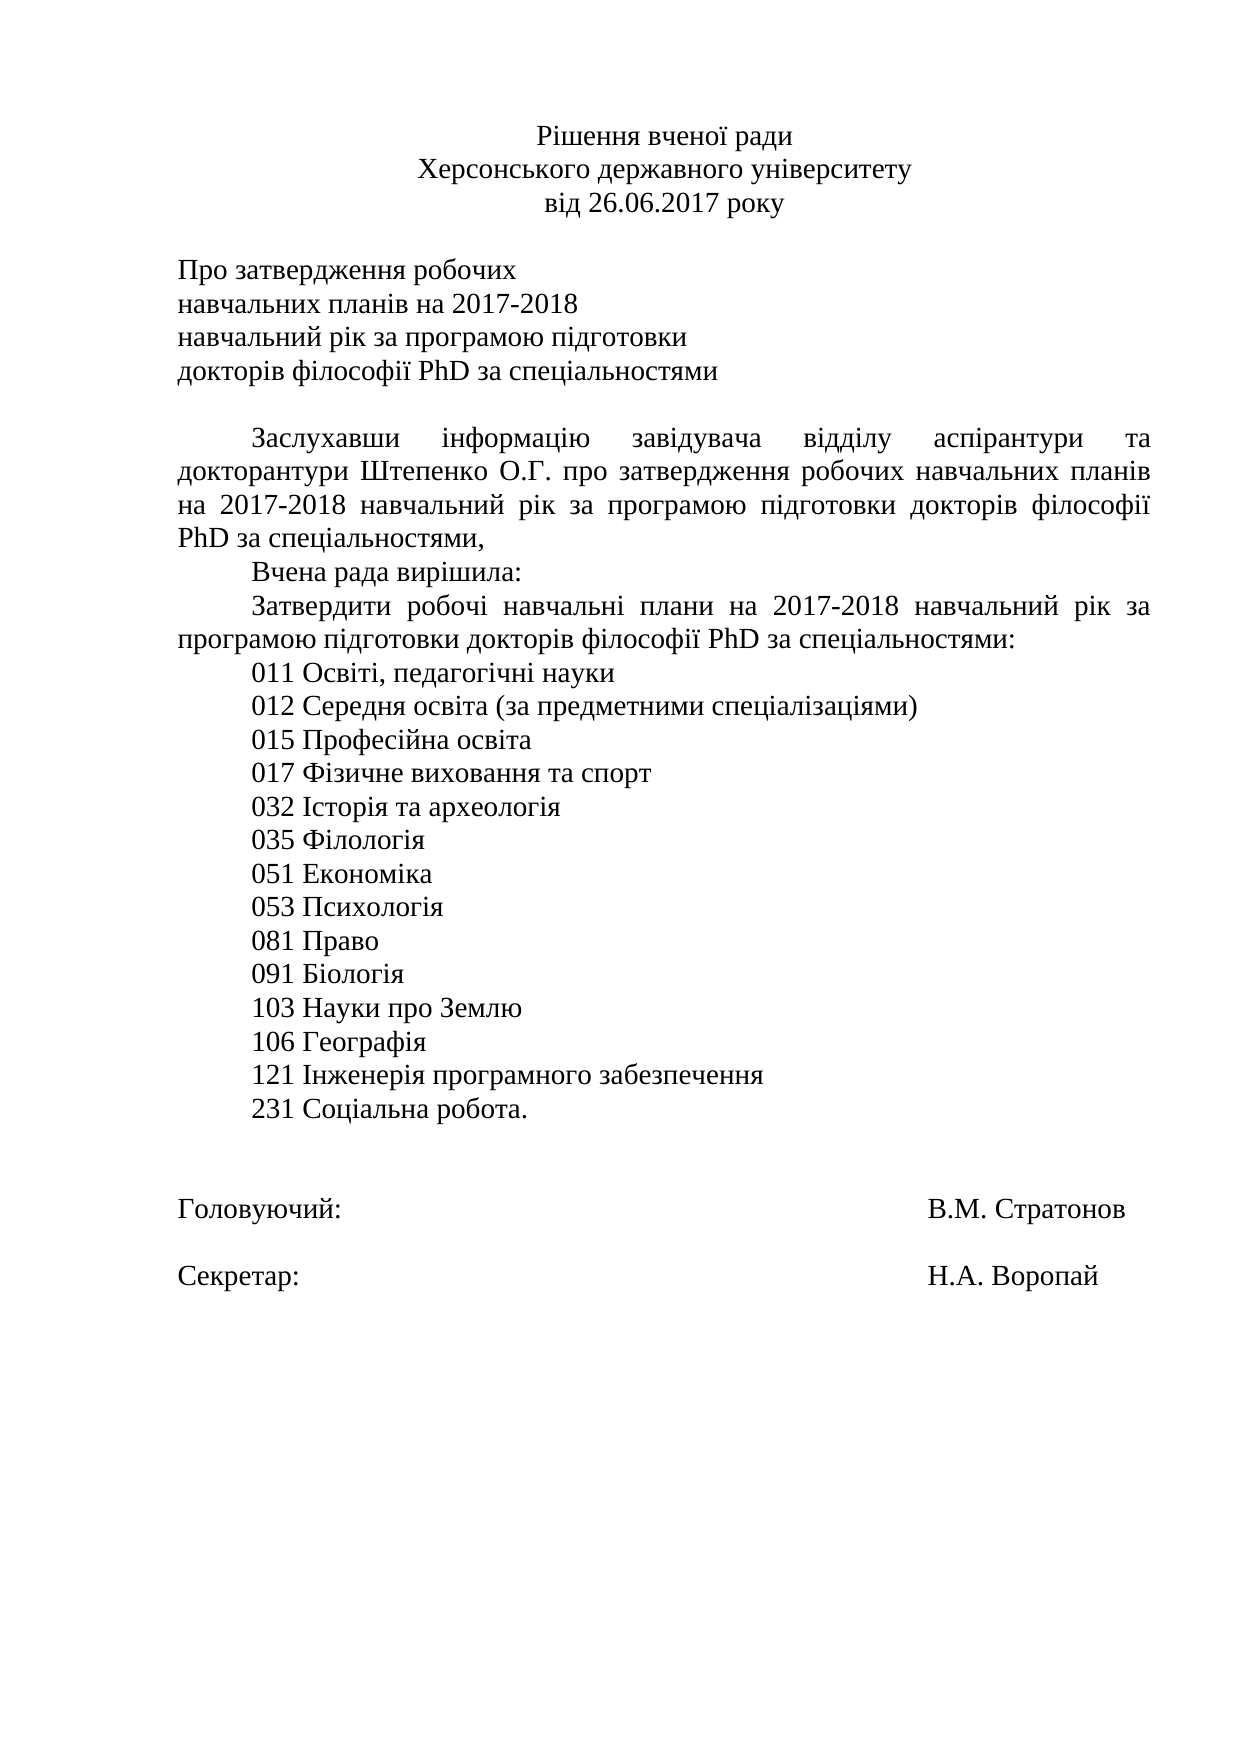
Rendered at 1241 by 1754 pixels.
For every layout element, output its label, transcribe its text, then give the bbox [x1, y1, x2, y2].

text 106 Географія [177, 1024, 1152, 1057]
text 121 Інженерія програмного забезпечення [177, 1057, 1152, 1091]
text 017 Фізичне виховання та спорт [177, 755, 1152, 789]
text 053 Психологія [177, 889, 1152, 923]
text 035 Філологія [177, 822, 1152, 856]
text Про затвердження робочих [177, 252, 1152, 286]
text докторів філософії PhD за спеціальностями [177, 353, 1152, 386]
text 081 Право [177, 923, 1152, 957]
text 012 Середня освіта (за предметними спеціалізаціями) [177, 688, 1152, 722]
subtitle Рішення вченої ради [177, 118, 1152, 152]
text Головуючий: В.М. Стратонов [177, 1191, 1152, 1225]
text 091 Біологія [177, 957, 1152, 990]
text навчальний рік за програмою підготовки [177, 319, 1152, 353]
text 032 Історія та археологія [177, 789, 1152, 822]
text Вчена рада вирішила: [177, 554, 1152, 588]
text Затвердити робочі навчальні плани на 2017-2018 навчальний рік за програмою підготовки докторів філософії PhD за спеціальностями: [177, 588, 1152, 655]
text 231 Соціальна робота. [251, 1091, 1152, 1124]
subtitle Херсонського державного університету [177, 152, 1152, 185]
text 051 Економіка [177, 856, 1152, 889]
text 011 Освіті, педагогічні науки [177, 655, 1152, 688]
text від 26.06.2017 року [177, 185, 1152, 219]
text навчальних планів на 2017-2018 [177, 286, 1152, 319]
text 103 Науки про Землю [177, 990, 1152, 1024]
text Заслухавши інформацію завідувача відділу аспірантури та докторантури Штепенко О.Г. про затвердження робочих навчальних планів на 2017-2018 навчальний рік за програмою підготовки докторів філософії PhD за спеціальностями, [177, 420, 1152, 554]
text 015 Професійна освіта [177, 722, 1152, 755]
text Секретар: Н.А. Воропай [177, 1258, 1152, 1292]
